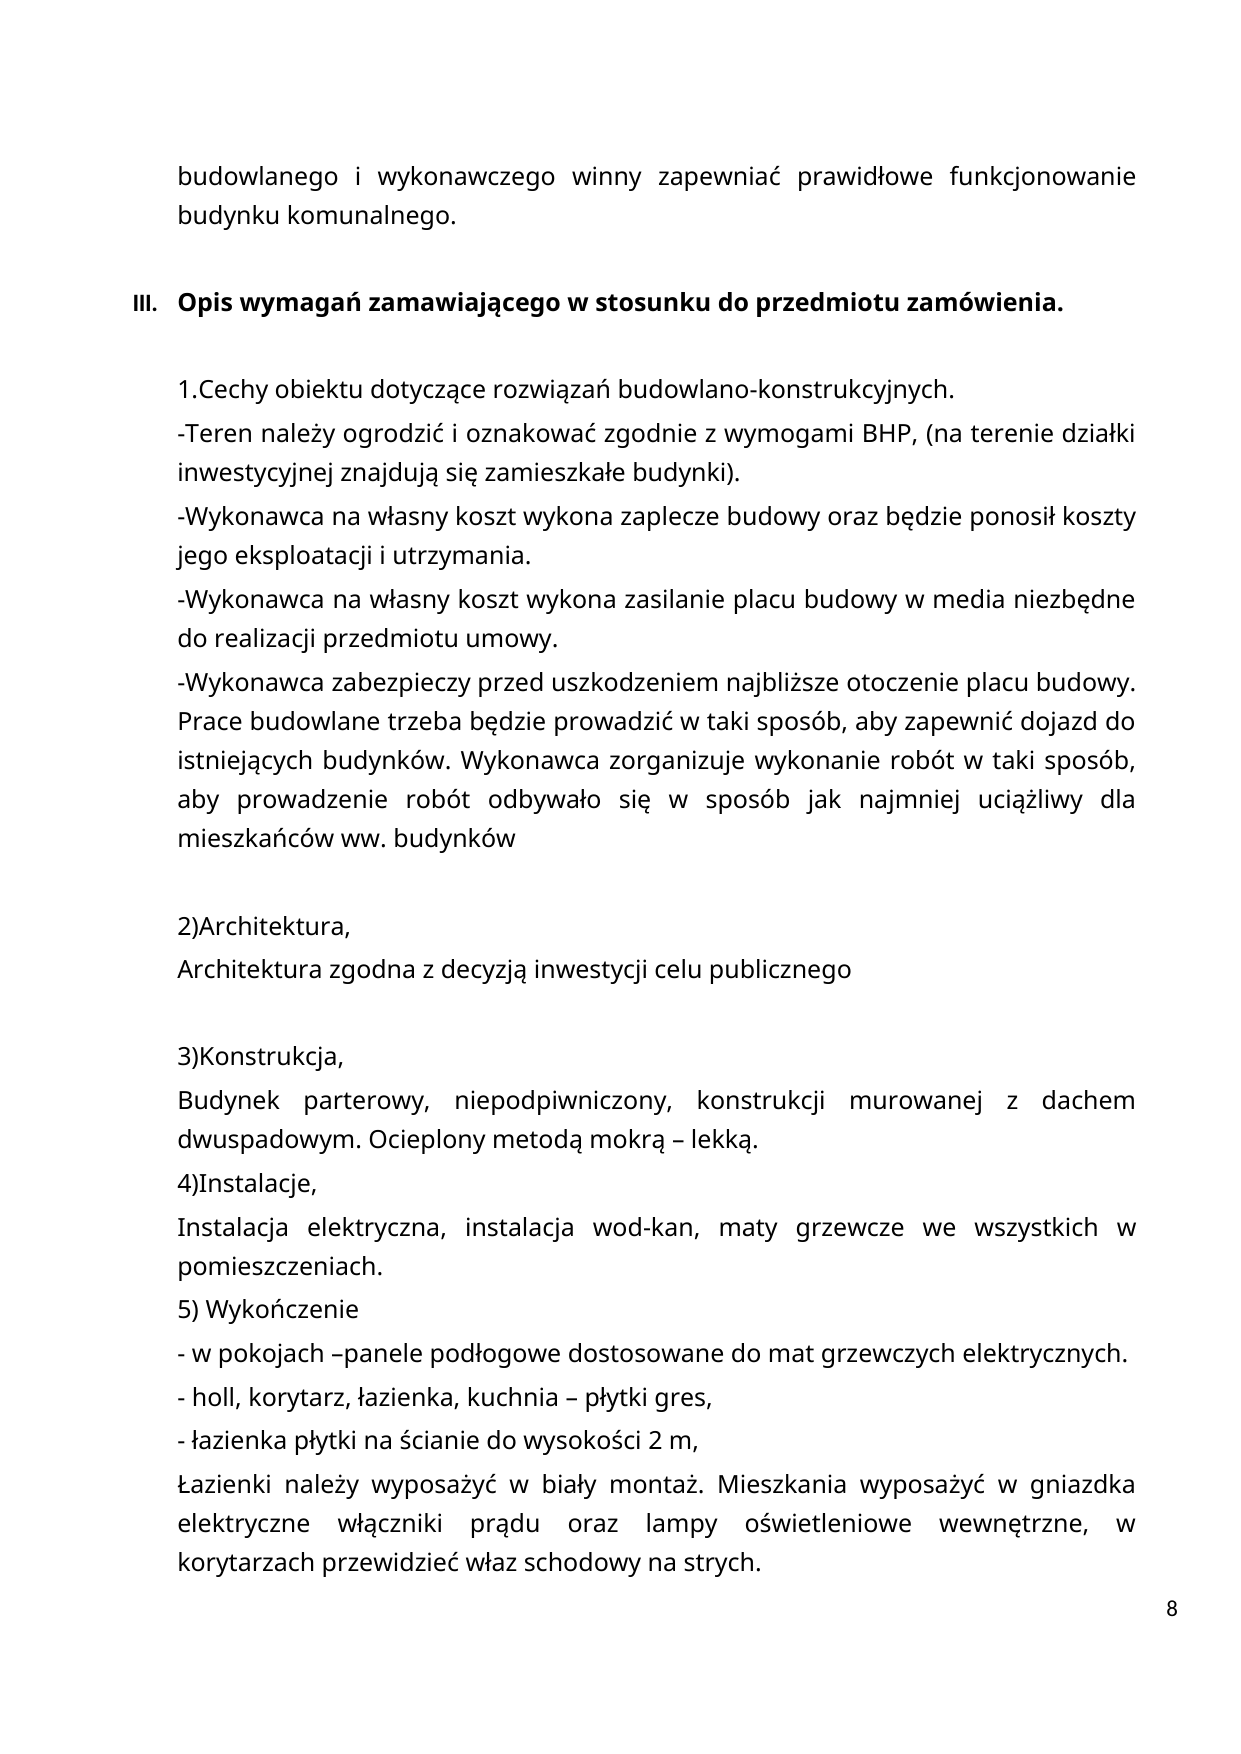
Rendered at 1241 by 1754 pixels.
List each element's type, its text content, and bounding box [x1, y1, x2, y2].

text -Wykonawca zabezpieczy przed uszkodzeniem najbliższe otoczenie placu budowy. Prace budowlane trzeba będzie prowadzić w taki sposób, aby zapewnić dojazd do istniejących budynków. Wykonawca zorganizuje wykonanie robót w taki sposób, aby prowadzenie robót odbywało się w sposób jak najmniej uciążliwy dla mieszkańców ww. budynków [177, 664, 1137, 855]
text -Wykonawca na własny koszt wykona zaplecze budowy oraz będzie ponosił koszty jego eksploatacji i utrzymania. [177, 498, 1137, 572]
text 2)Architektura, [177, 908, 1137, 942]
text Łazienki należy wyposażyć w biały montaż. Mieszkania wyposażyć w gniazdka elektryczne włączniki prądu oraz lampy oświetleniowe wewnętrzne, w korytarzach przewidzieć właz schodowy na strych. [177, 1467, 1137, 1579]
text 3)Konstrukcja, [177, 1039, 1137, 1073]
text -Wykonawca na własny koszt wykona zasilanie placu budowy w media niezbędne do realizacji przedmiotu umowy. [177, 581, 1137, 654]
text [177, 158, 1137, 232]
text 4)Instalacje, [177, 1166, 1137, 1199]
text - holl, korytarz, łazienka, kuchnia – płytki gres, [177, 1379, 1137, 1413]
text 1.Cechy obiektu dotyczące rozwiązań budowlano-konstrukcyjnych. [177, 372, 1137, 406]
text -Teren należy ogrodzić i oznakować zgodnie z wymogami BHP, (na terenie działki inwestycyjnej znajdują się zamieszkałe budynki). [177, 416, 1137, 489]
list Opis wymagań zamawiającego w stosunku do przedmiotu zamówienia. [132, 285, 1137, 319]
text - łazienka płytki na ścianie do wysokości 2 m, [177, 1423, 1137, 1457]
text - w pokojach –panele podłogowe dostosowane do mat grzewczych elektrycznych. [177, 1336, 1137, 1370]
text Architektura zgodna z decyzją inwestycji celu publicznego [177, 952, 1137, 986]
text 5) Wykończenie [177, 1292, 1137, 1326]
text Budynek parterowy, niepodpiwniczony, konstrukcji murowanej z dachem dwuspadowym. Ocieplony metodą mokrą – lekką. [177, 1083, 1137, 1156]
text Instalacja elektryczna, instalacja wod-kan, maty grzewcze we wszystkich w pomieszczeniach. [177, 1209, 1137, 1282]
